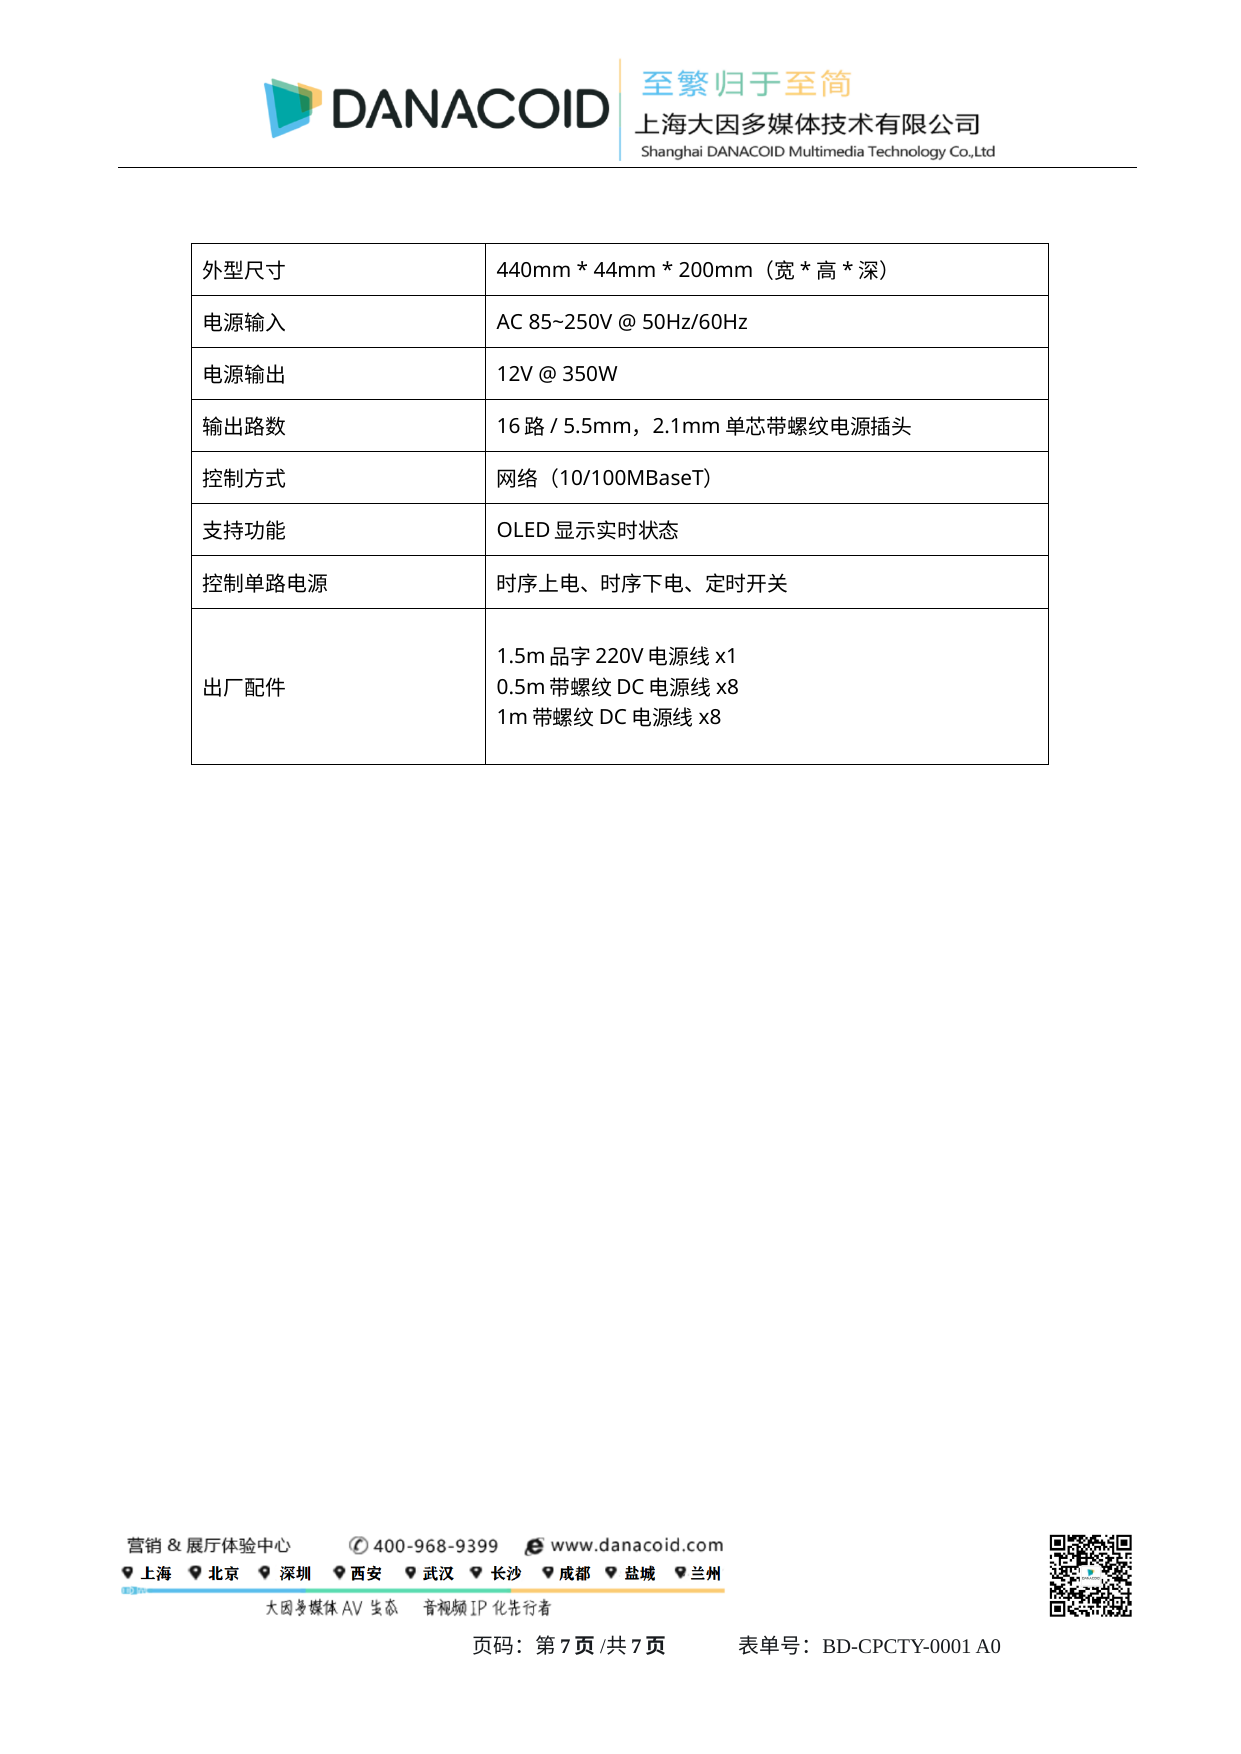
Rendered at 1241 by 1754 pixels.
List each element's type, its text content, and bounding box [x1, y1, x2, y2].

table_cell 电源输入 [192, 296, 485, 347]
table_cell 支持功能 [192, 504, 485, 555]
table_cell 电源输出 [192, 348, 485, 399]
table_cell 控制方式 [192, 452, 485, 503]
picture [251, 47, 1004, 165]
table_cell AC 85~250V @ 50Hz/60Hz [486, 296, 1048, 347]
table_cell 16路 / 5.5mm，2.1mm单芯带螺纹电源插头 [486, 400, 1048, 451]
table_header 440mm * 44mm * 200mm（宽 * 高 * 深） [486, 244, 1048, 295]
table_cell 时序上电、时序下电、定时开关 [486, 556, 1048, 607]
picture [1043, 1528, 1138, 1623]
table_cell 输出路数 [192, 400, 485, 451]
table_cell 1.5m品字220V电源线 x1 0.5m带螺纹DC电源线 x8 1m带螺纹DC电源线 x8 [486, 609, 1048, 764]
table_header 外型尺寸 [192, 244, 485, 295]
table_cell OLED显示实时状态 [486, 504, 1048, 555]
table_cell 出厂配件 [192, 609, 485, 764]
table_cell 网络（10/100MBaseT） [486, 452, 1048, 503]
table_cell 12V @ 350W [486, 348, 1048, 399]
picture [118, 1510, 731, 1625]
table_cell 控制单路电源 [192, 556, 485, 607]
